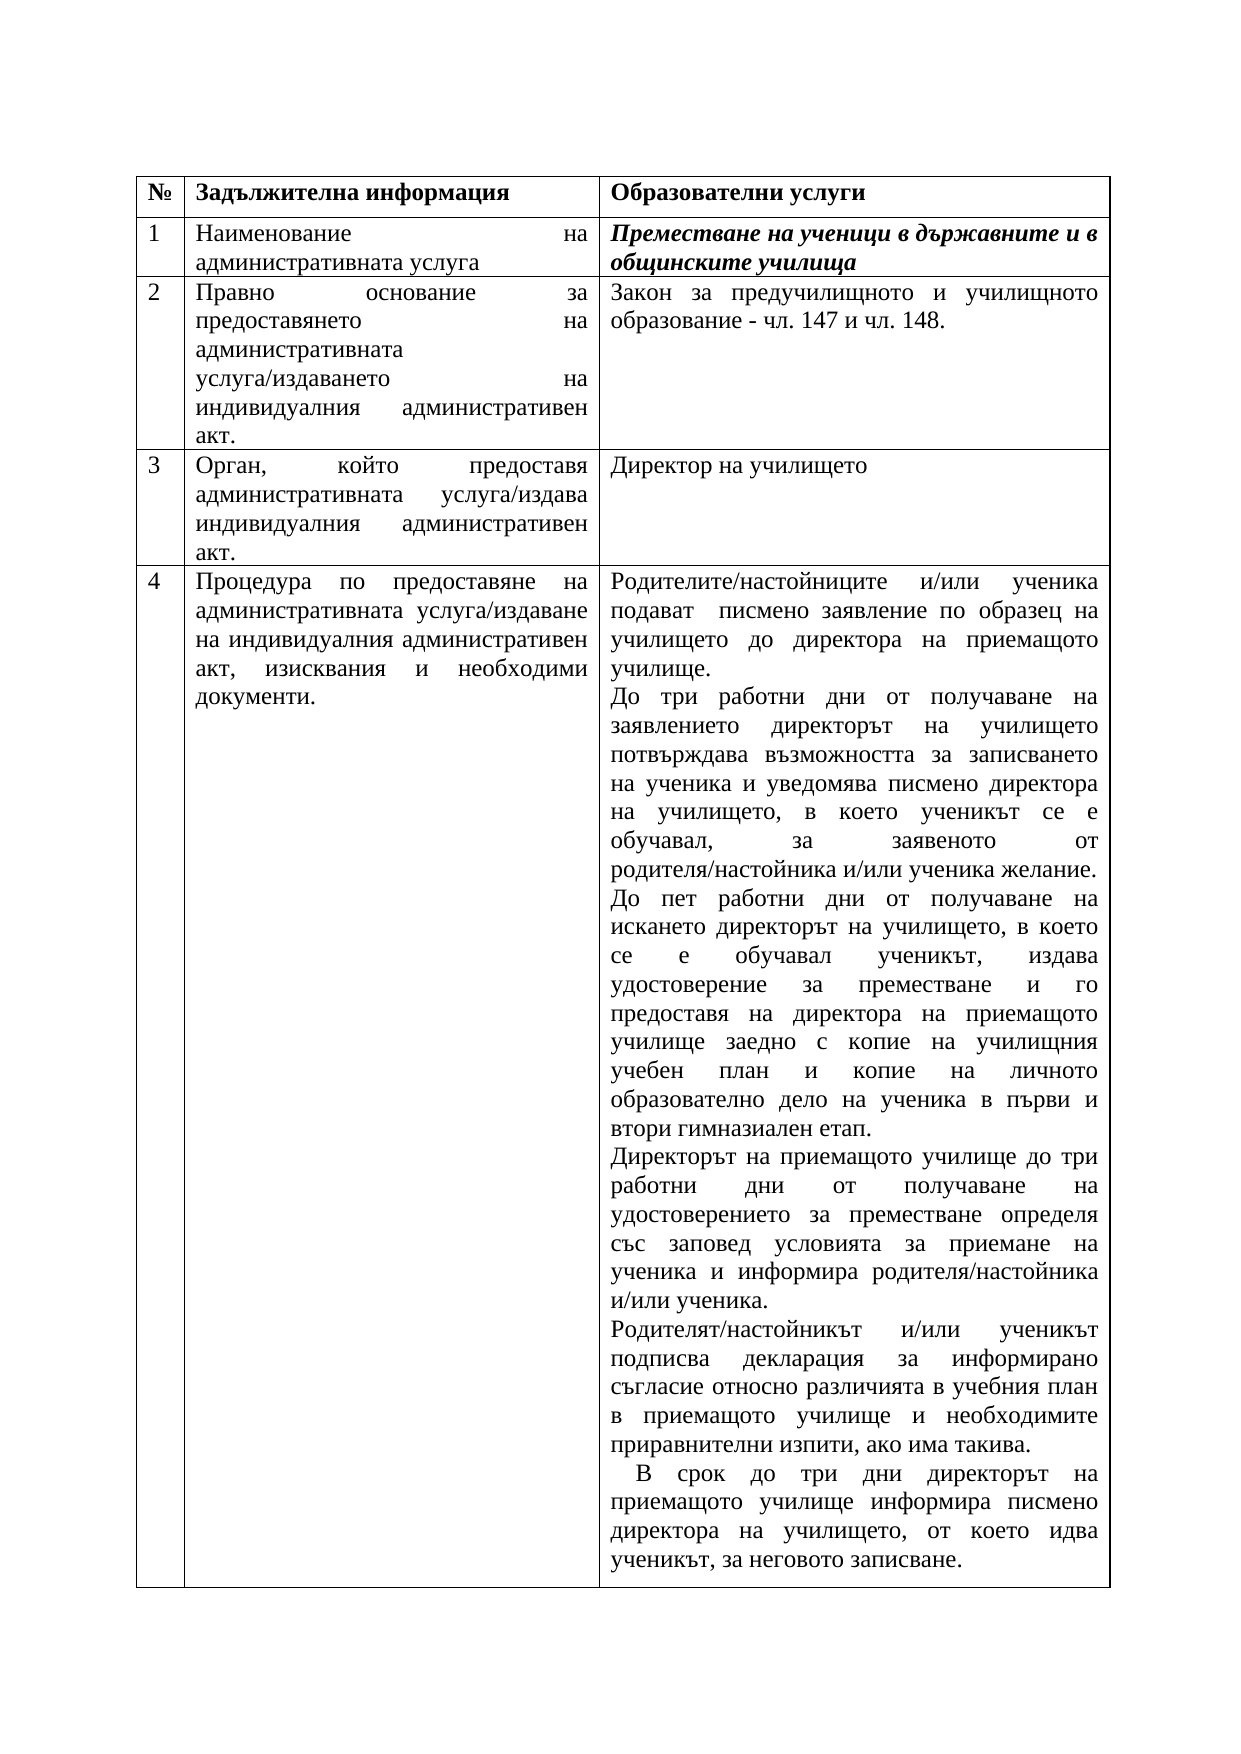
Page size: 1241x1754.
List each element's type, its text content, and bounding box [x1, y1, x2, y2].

table_cell Родителите/настойниците и/или ученика подават писмено заявление по образец на училището до директора на приемащото училище. До три работни дни от получаване на заявлението директорът на училището потвърждава възможността за записването на ученика и уведомява писмено директора на училището, в което ученикът се е обучавал, за заявеното от родителя/настойника и/или ученика желание. До пет работни дни от получаване на искането директорът на училището, в което се е обучавал ученикът, издава удостоверение за преместване и го предоставя на директора на приемащото училище заедно с копие на училищния учебен план и копие на личното образователно дело на ученика в първи и втори гимназиален етап. Директорът на приемащото училище до три работни дни от получаване на удостоверението за преместване определя със заповед условията за приемане на ученика и информира родителя/настойника и/или ученика. Родителят/настойникът и/или ученикът подписва декларация за информирано съгласие относно различията в учебния план в приемащото училище и необходимите приравнителни изпити, ако има такива. В срок до три дни директорът на приемащото училище информира писмено директора на училището, от което идва ученикът, за неговото записване. [600, 566, 1109, 1587]
table_cell 4 [137, 566, 184, 1587]
table_cell Процедура по предоставяне на административната услуга/издаване на индивидуалния административен акт, изисквания и необходими документи. [185, 566, 599, 1587]
table_cell Наименование на административната услуга [185, 218, 599, 276]
table_header № [137, 177, 184, 217]
table_cell 3 [137, 450, 184, 565]
table_cell Правно основание за предоставянето на административната услуга/издаването на индивидуалния административен акт. [185, 277, 599, 449]
table_cell 2 [137, 277, 184, 449]
table_header Задължителна информация [185, 177, 599, 217]
table_cell Преместване на ученици в държавните и в общинските училища [600, 218, 1109, 276]
table_cell 1 [137, 218, 184, 276]
table_header Образователни услуги [600, 177, 1109, 217]
table_cell Орган, който предоставя административната услуга/издава индивидуалния административен акт. [185, 450, 599, 565]
table_cell Закон за предучилищното и училищното образование - чл. 147 и чл. 148. [600, 277, 1109, 449]
table_cell Директор на училището [600, 450, 1109, 565]
